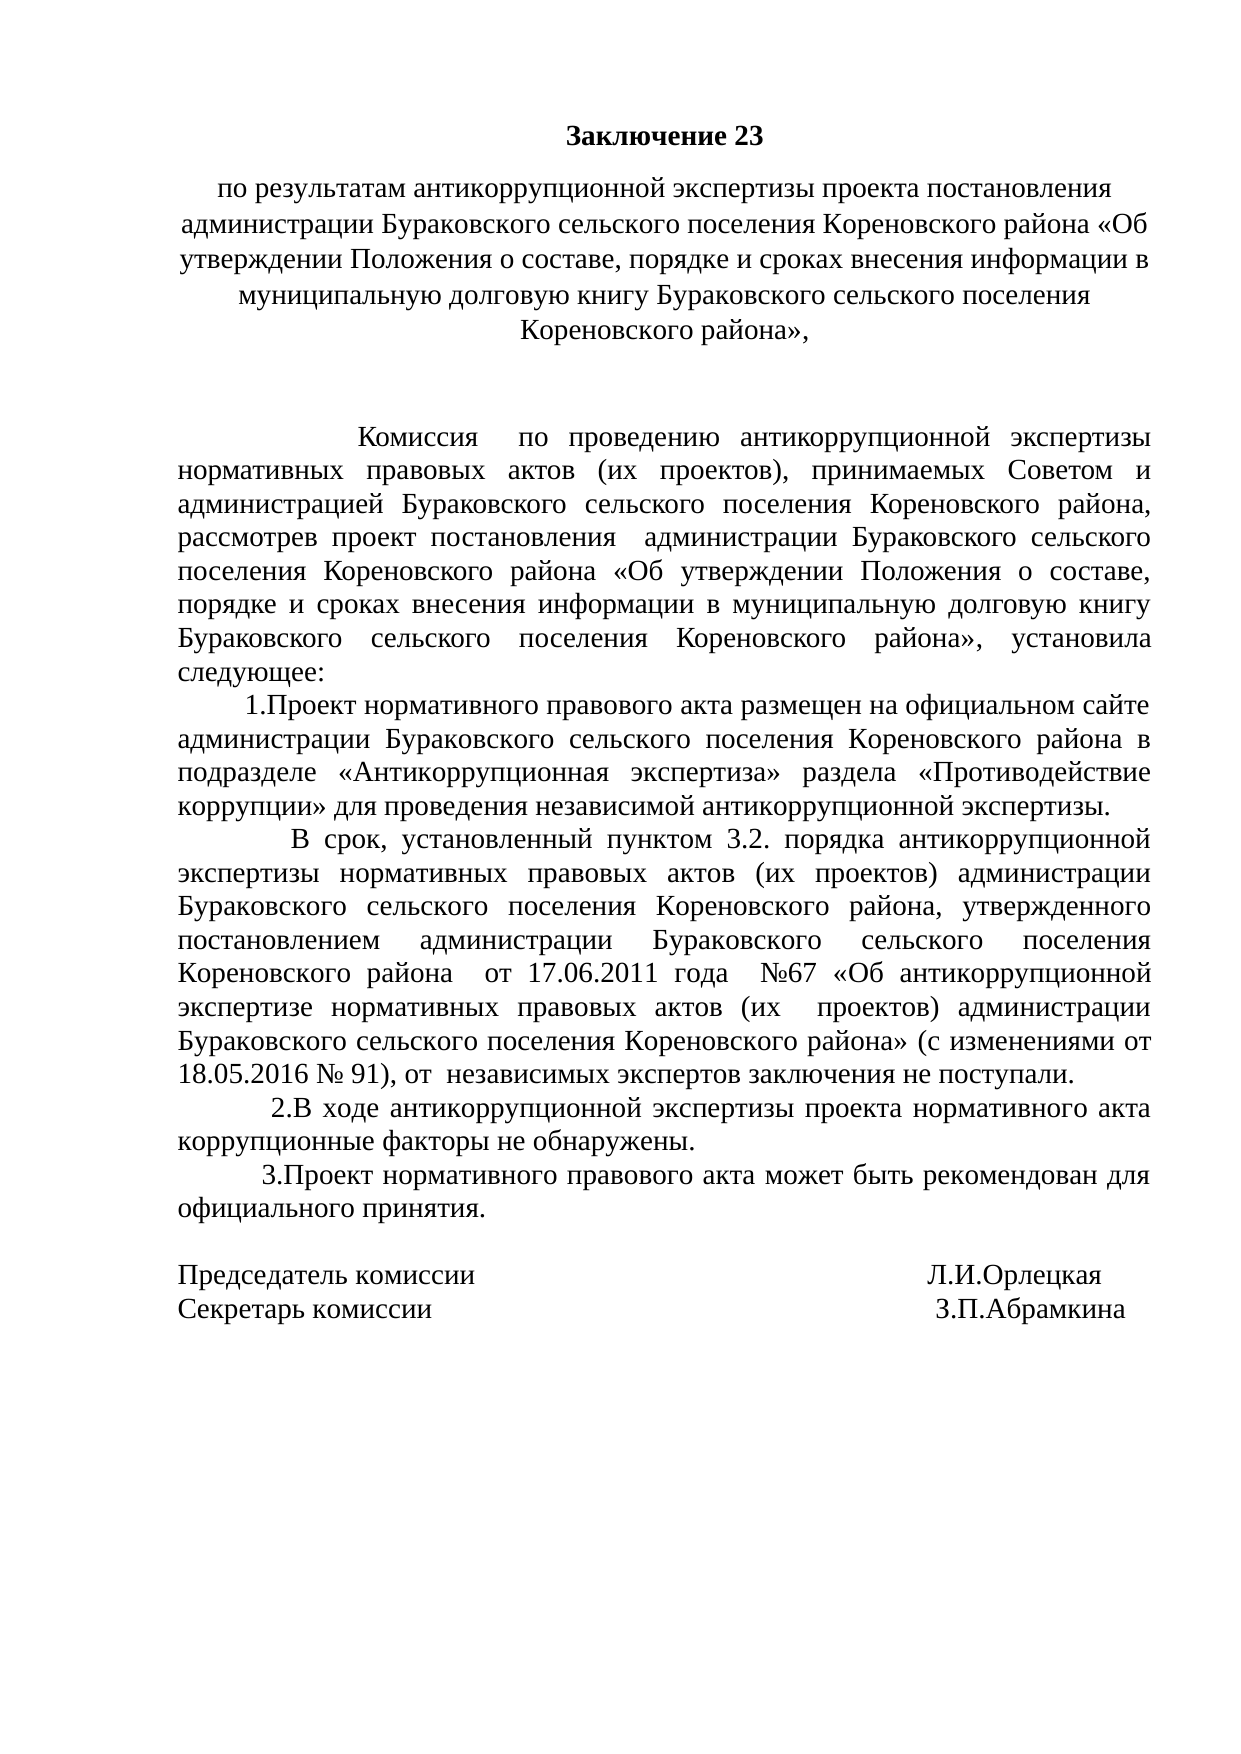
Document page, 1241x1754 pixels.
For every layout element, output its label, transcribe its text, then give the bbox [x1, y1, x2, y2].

subtitle Комиссия по проведению антикоррупционной экспертизы нормативных правовых актов (их проектов), принимаемых Советом и администрацией Бураковского сельского поселения Кореновского района, рассмотрев проект постановления администрации Бураковского сельского поселения Кореновского района «Об утверждении Положения о составе, порядке и сроках внесения информации в муниципальную долговую книгу Бураковского сельского поселения Кореновского района», установила следующее: [177, 419, 1152, 687]
text 1.Проект нормативного правового акта размещен на официальном сайте администрации Бураковского сельского поселения Кореновского района в подразделе «Антикоррупционная экспертиза» раздела «Противодействие коррупции» для проведения независимой антикоррупционной экспертизы. [177, 687, 1152, 821]
text Председатель комиссии Л.И.Орлецкая [177, 1257, 1152, 1291]
text Заключение 23 [177, 118, 1152, 152]
text В срок, установленный пунктом 3.2. порядка антикоррупционной экспертизы нормативных правовых актов (их проектов) администрации Бураковского сельского поселения Кореновского района, утвержденного постановлением администрации Бураковского сельского поселения Кореновского района от 17.06.2011 года №67 «Об антикоррупционной экспертизе нормативных правовых актов (их проектов) администрации Бураковского сельского поселения Кореновского района» (с изменениями от 18.05.2016 № 91), от независимых экспертов заключения не поступали. [177, 1023, 1152, 1090]
text Секретарь комиссии З.П.Абрамкина [177, 1291, 1152, 1324]
text 3.Проект нормативного правового акта может быть рекомендован для официального принятия. [177, 1157, 1152, 1224]
text В срок, установленный пунктом 3.2. порядка антикоррупционной экспертизы нормативных правовых актов (их проектов) администрации Бураковского сельского поселения Кореновского района, утвержденного постановлением администрации Бураковского сельского поселения Кореновского района от 17.06.2011 года №67 «Об антикоррупционной экспертизе нормативных правовых актов (их проектов) администрации Бураковского сельского поселения Кореновского района» (с изменениями от 18.05.2016 № 91), от независимых экспертов заключения не поступали. [177, 821, 1152, 989]
text 2.В ходе антикоррупционной экспертизы проекта нормативного акта коррупционные факторы не обнаружены. [177, 1090, 1152, 1157]
text по результатам антикоррупционной экспертизы проекта постановления администрации Бураковского сельского поселения Кореновского района «Об утверждении Положения о составе, порядке и сроках внесения информации в муниципальную долговую книгу Бураковского сельского поселения Кореновского района», [177, 170, 1152, 346]
